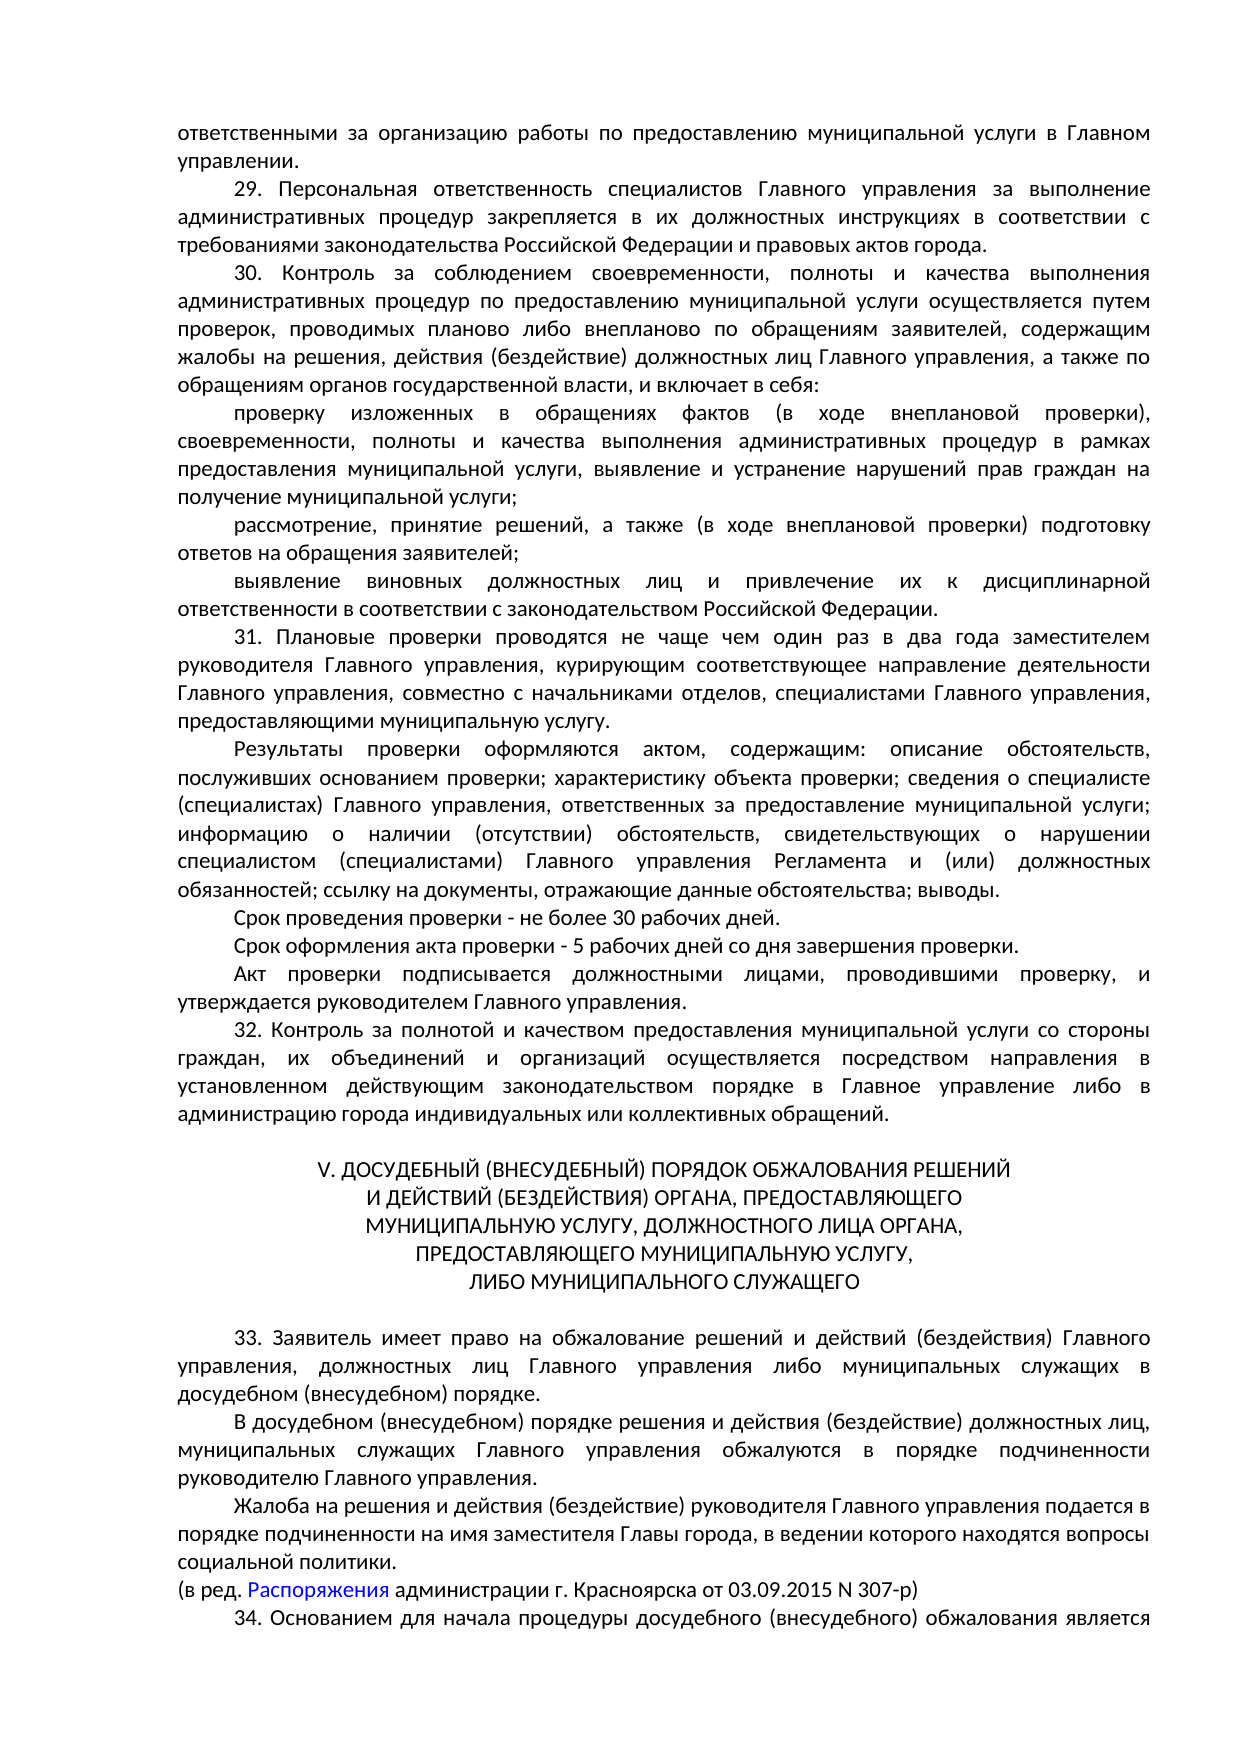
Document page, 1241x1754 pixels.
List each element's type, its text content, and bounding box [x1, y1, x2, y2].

text Акт проверки подписывается должностными лицами, проводившими проверку, и утверждается руководителем Главного управления. [177, 959, 1152, 1015]
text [177, 118, 1152, 174]
text выявление виновных должностных лиц и привлечение их к дисциплинарной ответственности в соответствии с законодательством Российской Федерации. [177, 566, 1152, 622]
text МУНИЦИПАЛЬНУЮ УСЛУГУ, ДОЛЖНОСТНОГО ЛИЦА ОРГАНА, [177, 1211, 1152, 1239]
text Срок оформления акта проверки - 5 рабочих дней со дня завершения проверки. [177, 931, 1152, 959]
text 32. Контроль за полнотой и качеством предоставления муниципальной услуги со стороны граждан, их объединений и организаций осуществляется посредством направления в установленном действующим законодательством порядке в Главное управление либо в администрацию города индивидуальных или коллективных обращений. [177, 1015, 1152, 1127]
text (в ред. Распоряжения администрации г. Красноярска от 03.09.2015 N 307-р) [177, 1575, 1152, 1603]
text В досудебном (внесудебном) порядке решения и действия (бездействие) должностных лиц, муниципальных служащих Главного управления обжалуются в порядке подчиненности руководителю Главного управления. [177, 1407, 1152, 1491]
text 31. Плановые проверки проводятся не чаще чем один раз в два года заместителем руководителя Главного управления, курирующим соответствующее направление деятельности Главного управления, совместно с начальниками отделов, специалистами Главного управления, предоставляющими муниципальную услугу. [177, 622, 1152, 734]
text рассмотрение, принятие решений, а также (в ходе внеплановой проверки) подготовку ответов на обращения заявителей; [177, 510, 1152, 566]
text И ДЕЙСТВИЙ (БЕЗДЕЙСТВИЯ) ОРГАНА, ПРЕДОСТАВЛЯЮЩЕГО [177, 1183, 1152, 1211]
text проверку изложенных в обращениях фактов (в ходе внеплановой проверки), своевременности, полноты и качества выполнения административных процедур в рамках предоставления муниципальной услуги, выявление и устранение нарушений прав граждан на получение муниципальной услуги; [177, 398, 1152, 510]
text 33. Заявитель имеет право на обжалование решений и действий (бездействия) Главного управления, должностных лиц Главного управления либо муниципальных служащих в досудебном (внесудебном) порядке. [177, 1323, 1152, 1407]
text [177, 1603, 1152, 1631]
text V. ДОСУДЕБНЫЙ (ВНЕСУДЕБНЫЙ) ПОРЯДОК ОБЖАЛОВАНИЯ РЕШЕНИЙ [177, 1155, 1152, 1183]
text 29. Персональная ответственность специалистов Главного управления за выполнение административных процедур закрепляется в их должностных инструкциях в соответствии с требованиями законодательства Российской Федерации и правовых актов города. [177, 174, 1152, 258]
text Жалоба на решения и действия (бездействие) руководителя Главного управления подается в порядке подчиненности на имя заместителя Главы города, в ведении которого находятся вопросы социальной политики. [177, 1491, 1152, 1575]
text 30. Контроль за соблюдением своевременности, полноты и качества выполнения административных процедур по предоставлению муниципальной услуги осуществляется путем проверок, проводимых планово либо внепланово по обращениям заявителей, содержащим жалобы на решения, действия (бездействие) должностных лиц Главного управления, а также по обращениям органов государственной власти, и включает в себя: [177, 258, 1152, 398]
text Срок проведения проверки - не более 30 рабочих дней. [177, 903, 1152, 931]
text Результаты проверки оформляются актом, содержащим: описание обстоятельств, послуживших основанием проверки; характеристику объекта проверки; сведения о специалисте (специалистах) Главного управления, ответственных за предоставление муниципальной услуги; информацию о наличии (отсутствии) обстоятельств, свидетельствующих о нарушении специалистом (специалистами) Главного управления Регламента и (или) должностных обязанностей; ссылку на документы, отражающие данные обстоятельства; выводы. [177, 734, 1152, 903]
text ЛИБО МУНИЦИПАЛЬНОГО СЛУЖАЩЕГО [177, 1267, 1152, 1295]
text ПРЕДОСТАВЛЯЮЩЕГО МУНИЦИПАЛЬНУЮ УСЛУГУ, [177, 1239, 1152, 1267]
